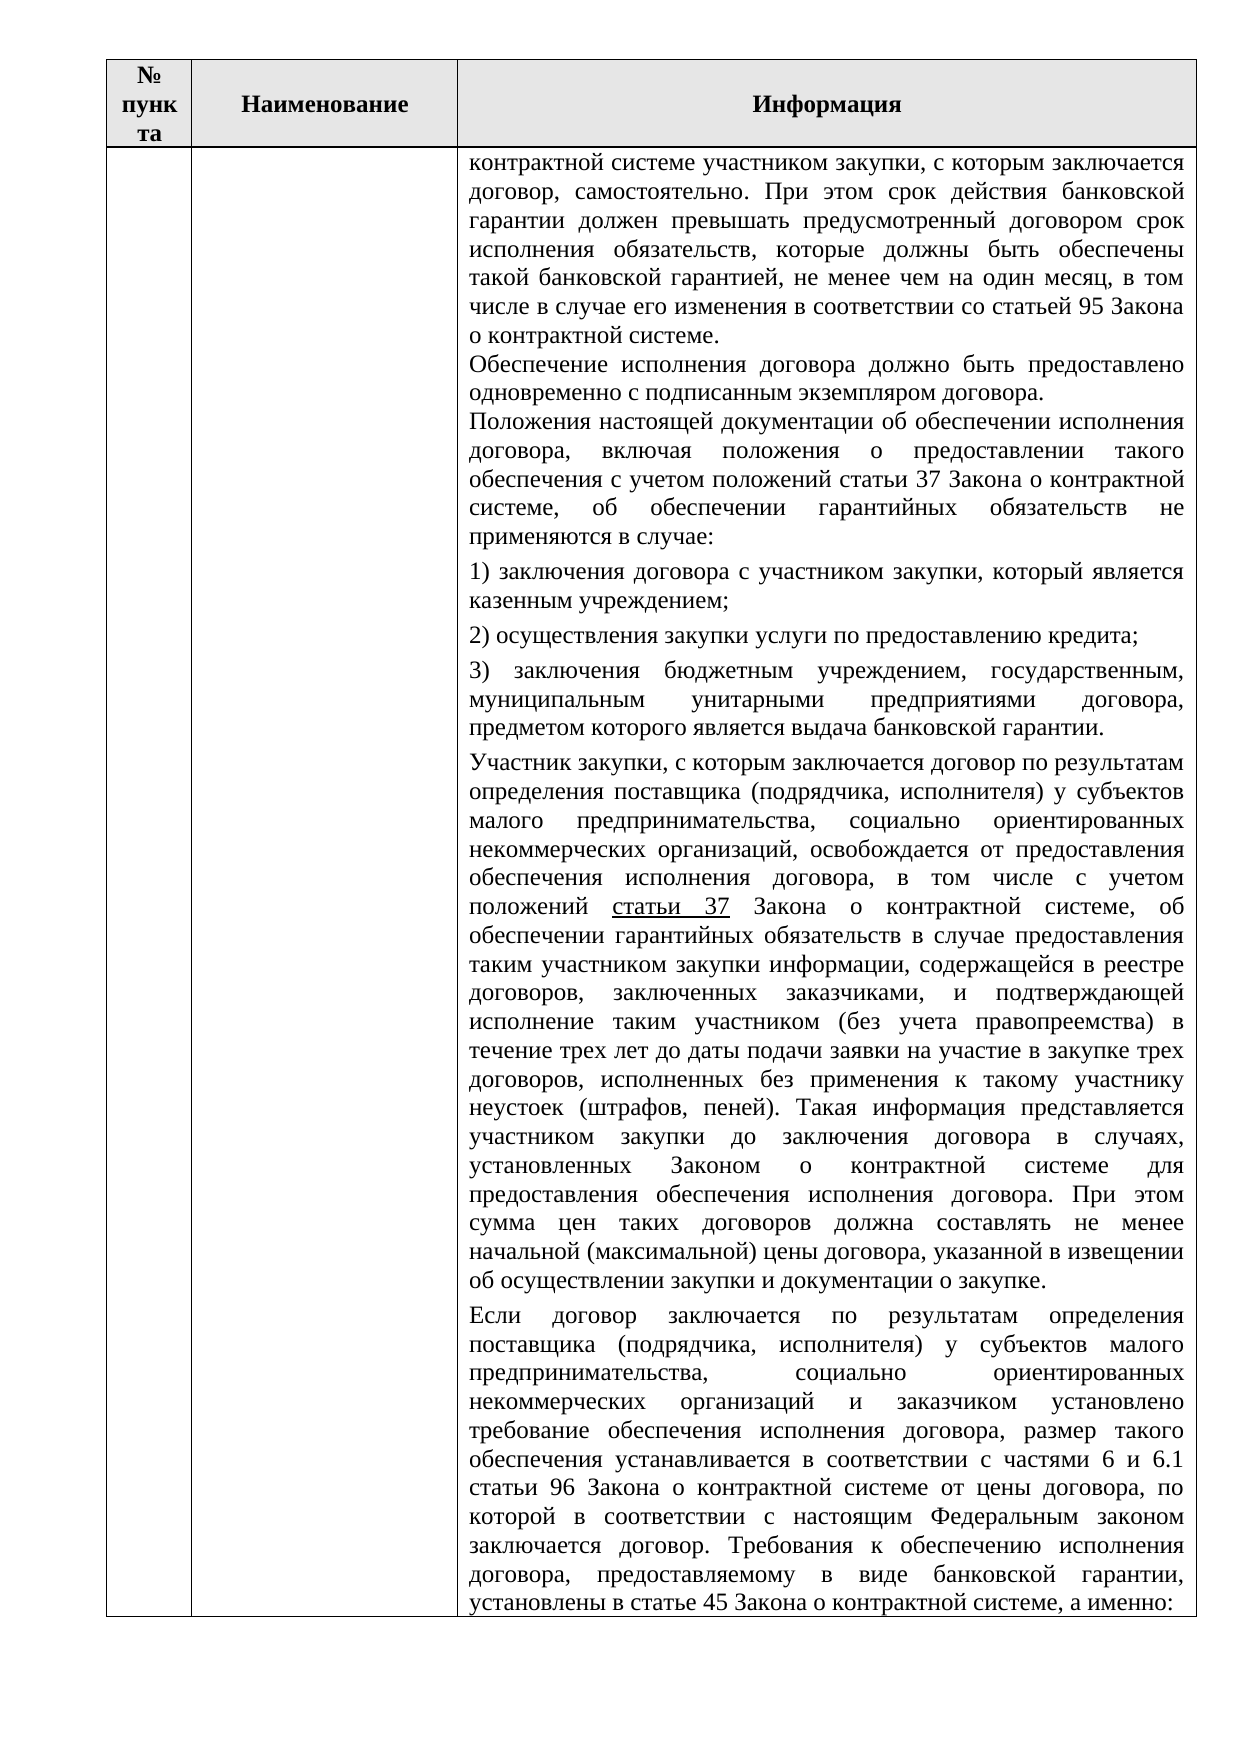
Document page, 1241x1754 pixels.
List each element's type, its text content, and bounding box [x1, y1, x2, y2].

table_header Информация [458, 60, 1196, 146]
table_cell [192, 148, 457, 1616]
table_header № пункта [107, 60, 191, 146]
table_header Наименование [192, 60, 457, 146]
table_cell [458, 148, 1196, 1616]
table_cell [107, 148, 191, 1616]
